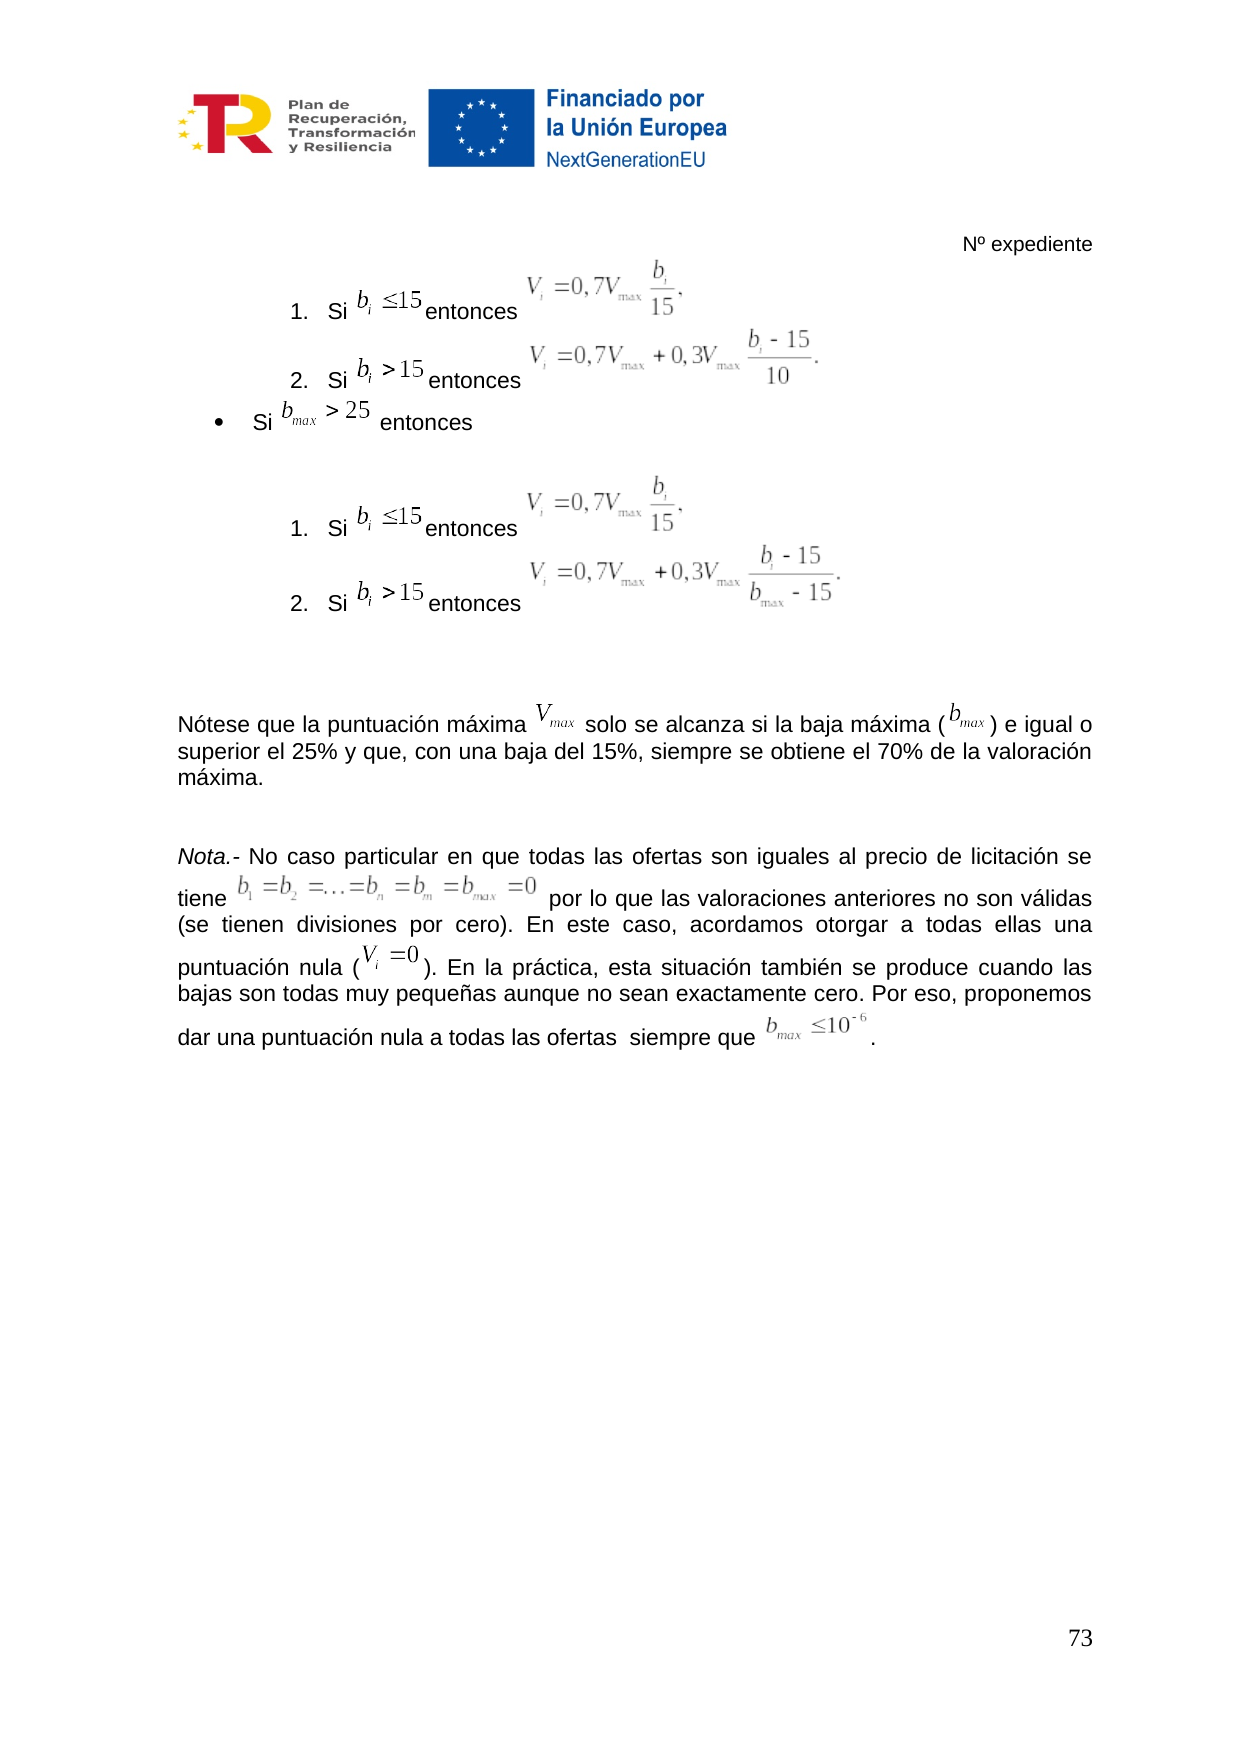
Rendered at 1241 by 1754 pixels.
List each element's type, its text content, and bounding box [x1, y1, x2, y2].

text Nótese que la puntuación máxima solo se alcanza si la baja máxima () e igual o superior el 25% y que, con una baja del 15%, siempre se obtiene el 70% de la valoración máxima. [177, 696, 1093, 790]
list Si entonces [215, 393, 1093, 435]
list Si entonces [290, 324, 1093, 393]
list Si entonces [290, 541, 1093, 617]
list Si entonces [290, 472, 1093, 541]
picture [177, 73, 733, 174]
text Nota.- No caso particular en que todas las ofertas son iguales al precio de licitación se tiene por lo que las valoraciones anteriores no son válidas (se tienen divisiones por cero). En este caso, acordamos otorgar a todas ellas una puntuación nula (). En la práctica, esta situación también se produce cuando las bajas son todas muy pequeñas aunque no sean exactamente cero. Por eso, proponemos dar una puntuación nula a todas las ofertas siempre que . [177, 843, 1093, 1050]
list Si entonces [290, 255, 1093, 324]
